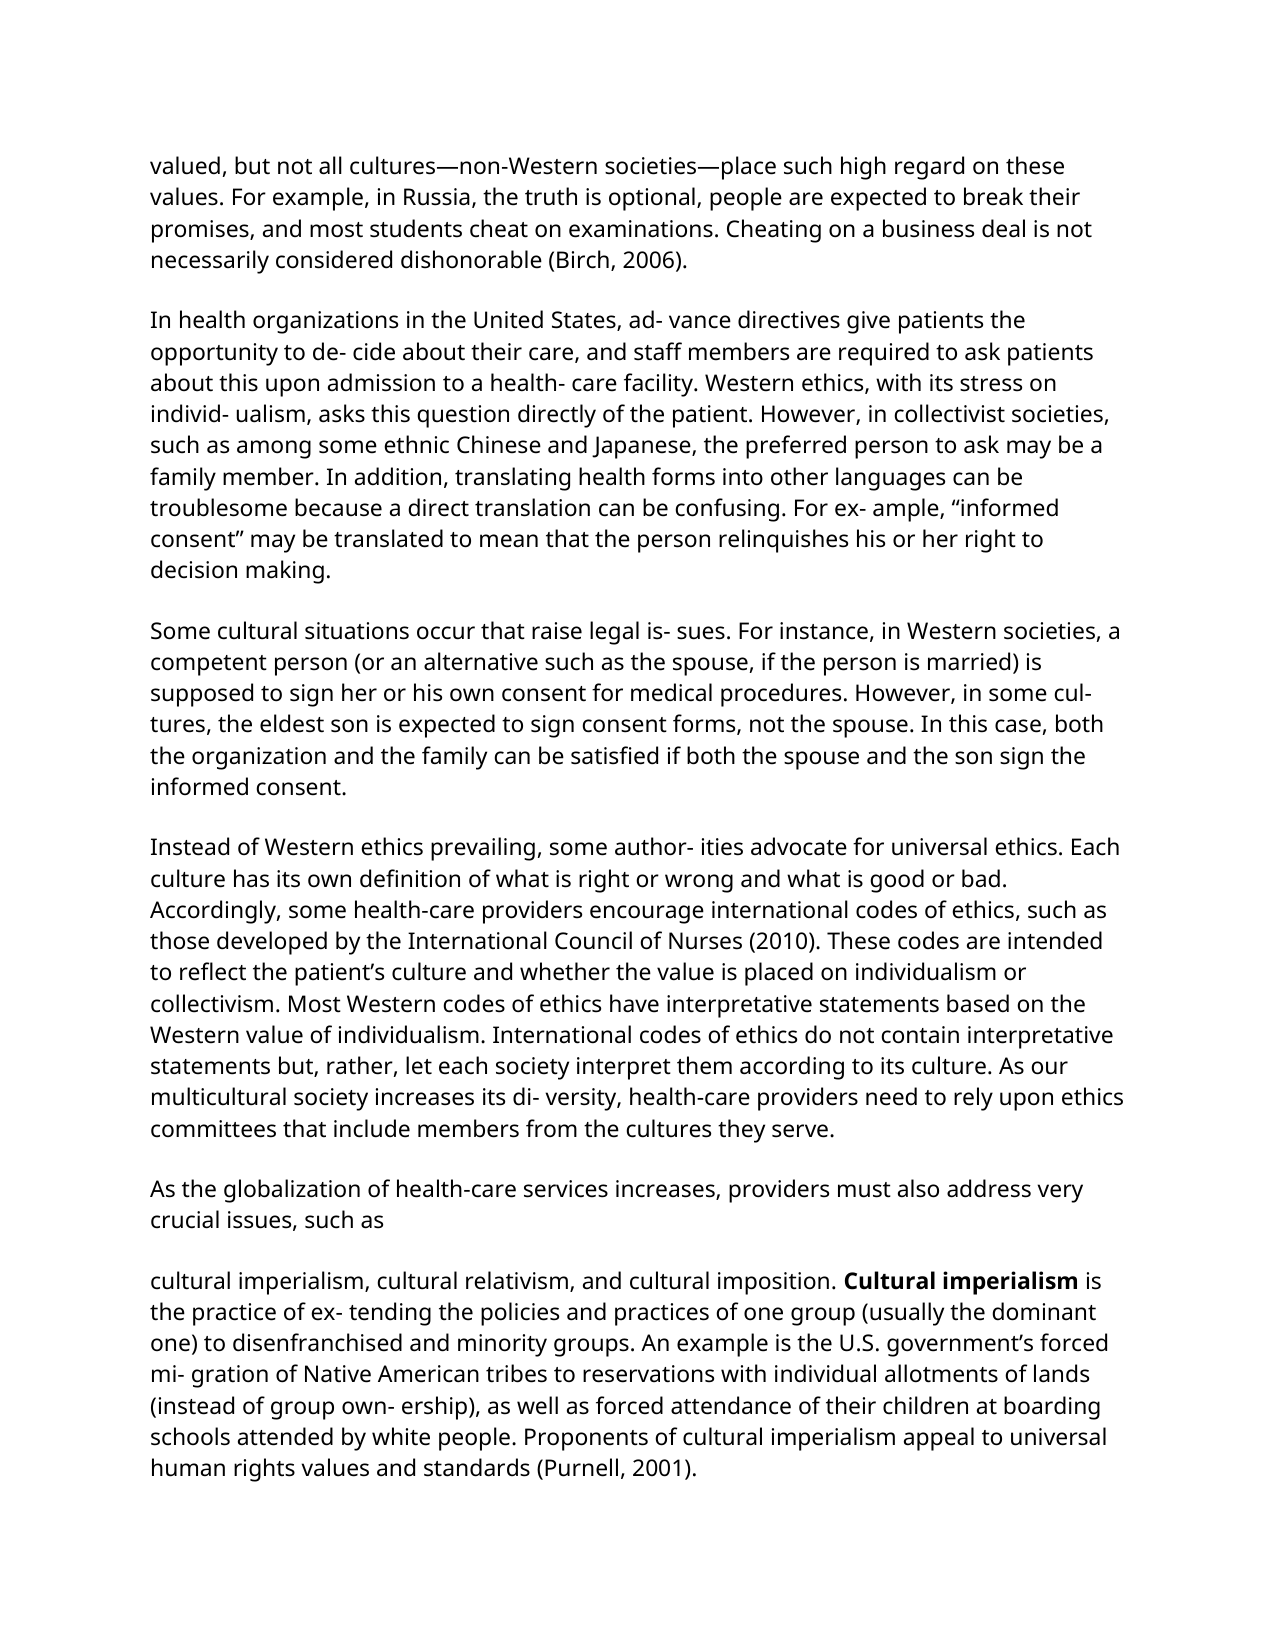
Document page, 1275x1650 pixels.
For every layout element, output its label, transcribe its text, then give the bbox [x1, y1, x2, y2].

text Instead of Western ethics prevailing, some author- ities advocate for universal ethics. Each culture has its own definition of what is right or wrong and what is good or bad. Accordingly, some health-care providers encourage international codes of ethics, such as those developed by the International Council of Nurses (2010). These codes are intended to reflect the patient’s culture and whether the value is placed on individualism or collectivism. Most Western codes of ethics have interpretative statements based on the Western value of individualism. International codes of ethics do not contain interpretative statements but, rather, let each society interpret them according to its culture. As our multicultural society increases its di- versity, health-care providers need to rely upon ethics committees that include members from the cultures they serve. [150, 831, 1125, 1144]
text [150, 150, 1125, 275]
text As the globalization of health-care services increases, providers must also address very crucial issues, such as [150, 1173, 1125, 1235]
text In health organizations in the United States, ad- vance directives give patients the opportunity to de- cide about their care, and staff members are required to ask patients about this upon admission to a health- care facility. Western ethics, with its stress on individ- ualism, asks this question directly of the patient. However, in collectivist societies, such as among some ethnic Chinese and Japanese, the preferred person to ask may be a family member. In addition, translating health forms into other languages can be troublesome because a direct translation can be confusing. For ex- ample, “informed consent” may be translated to mean that the person relinquishes his or her right to decision making. [150, 304, 1125, 585]
text cultural imperialism, cultural relativism, and cultural imposition. Cultural imperialism is the practice of ex- tending the policies and practices of one group (usually the dominant one) to disenfranchised and minority groups. An example is the U.S. government’s forced mi- gration of Native American tribes to reservations with individual allotments of lands (instead of group own- ership), as well as forced attendance of their children at boarding schools attended by white people. Proponents of cultural imperialism appeal to universal human rights values and standards (Purnell, 2001). [150, 1264, 1125, 1483]
text Some cultural situations occur that raise legal is- sues. For instance, in Western societies, a competent person (or an alternative such as the spouse, if the person is married) is supposed to sign her or his own consent for medical procedures. However, in some cul- tures, the eldest son is expected to sign consent forms, not the spouse. In this case, both the organization and the family can be satisfied if both the spouse and the son sign the informed consent. [150, 614, 1125, 802]
